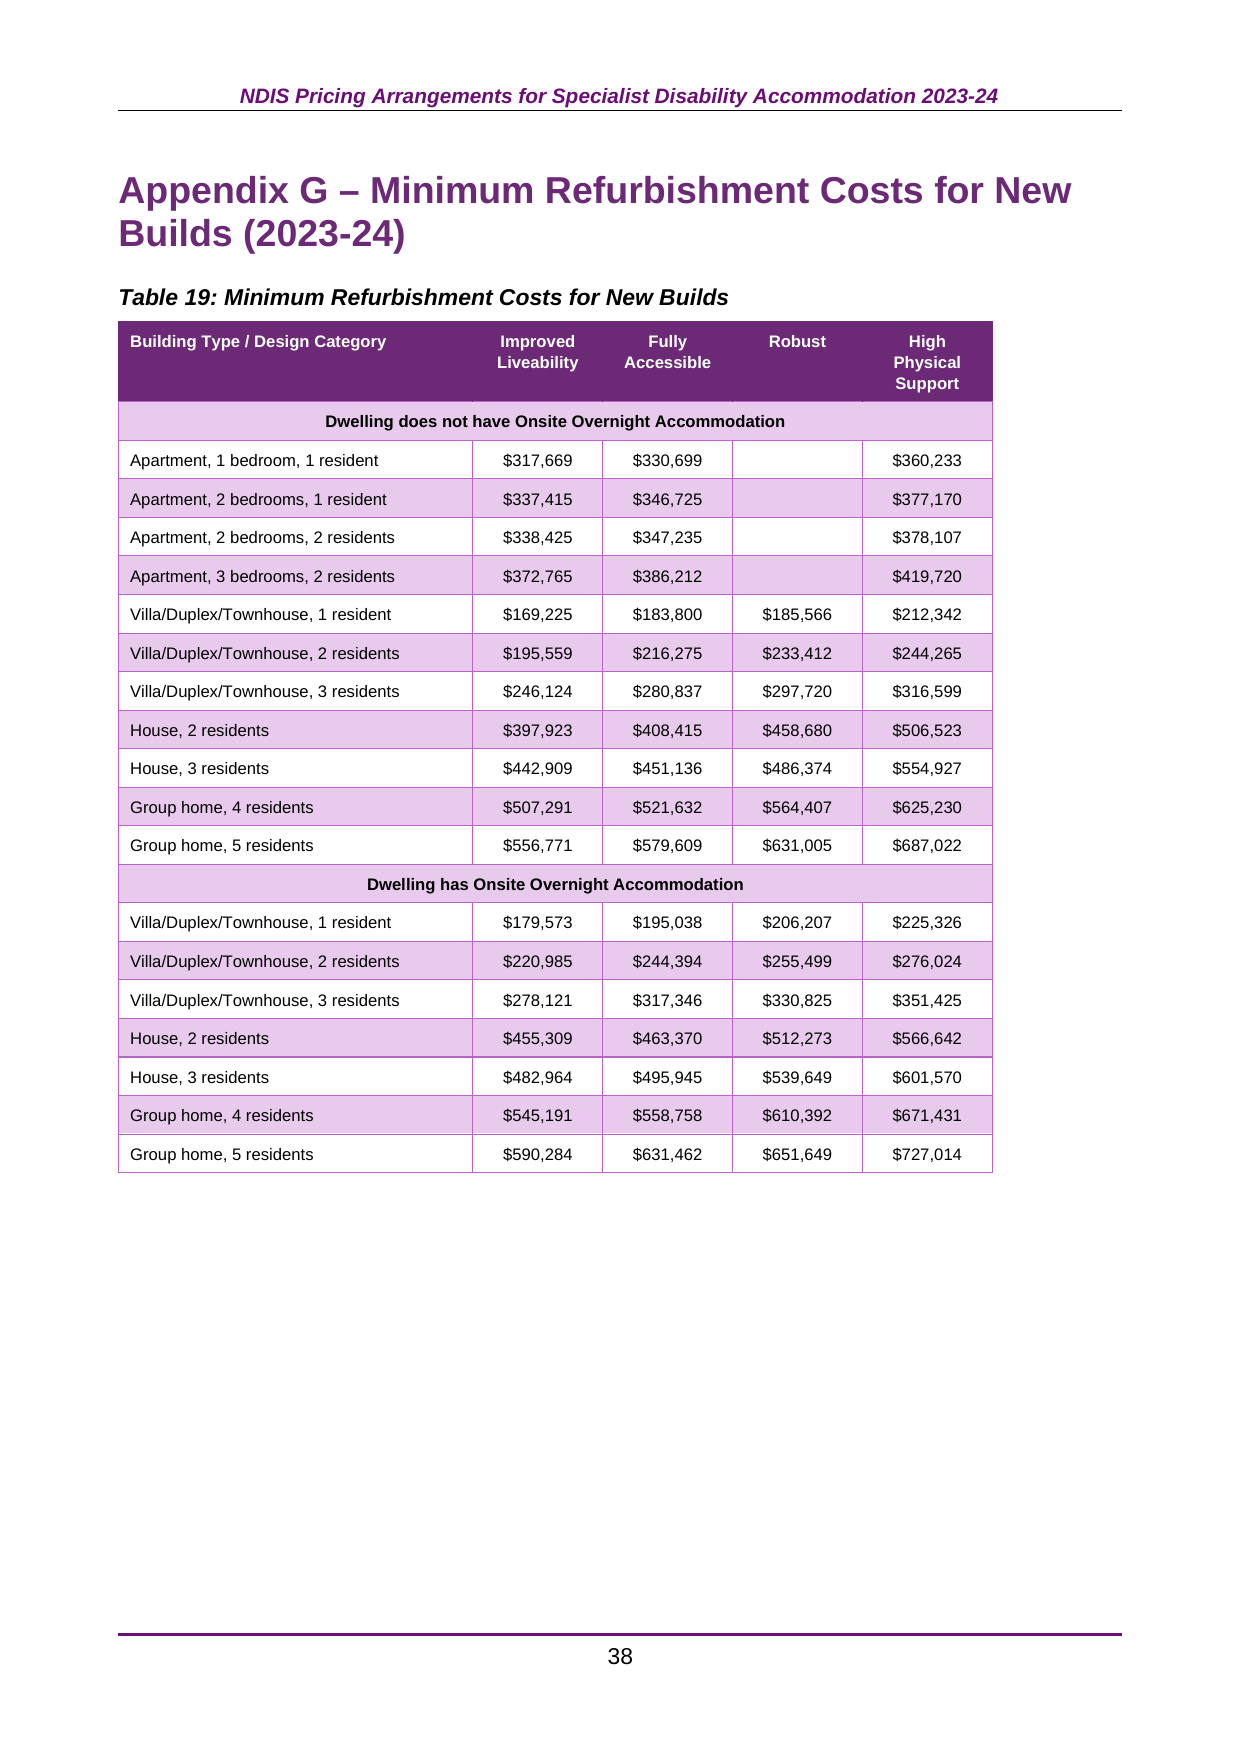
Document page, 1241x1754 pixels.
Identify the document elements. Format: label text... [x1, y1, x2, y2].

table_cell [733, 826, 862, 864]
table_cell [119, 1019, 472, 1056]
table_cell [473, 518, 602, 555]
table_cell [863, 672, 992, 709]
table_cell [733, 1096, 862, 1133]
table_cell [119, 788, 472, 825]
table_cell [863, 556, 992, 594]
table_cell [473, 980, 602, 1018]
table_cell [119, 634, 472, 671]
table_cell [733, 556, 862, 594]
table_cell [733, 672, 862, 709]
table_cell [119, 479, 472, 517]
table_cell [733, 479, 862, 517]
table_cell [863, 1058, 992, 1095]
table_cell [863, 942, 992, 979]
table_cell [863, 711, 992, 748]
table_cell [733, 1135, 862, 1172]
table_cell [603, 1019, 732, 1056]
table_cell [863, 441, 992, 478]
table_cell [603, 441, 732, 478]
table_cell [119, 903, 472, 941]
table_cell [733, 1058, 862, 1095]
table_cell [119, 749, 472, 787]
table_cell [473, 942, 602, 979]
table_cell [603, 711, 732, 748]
text Table 19: Minimum Refurbishment Costs for New Builds [118, 279, 1122, 311]
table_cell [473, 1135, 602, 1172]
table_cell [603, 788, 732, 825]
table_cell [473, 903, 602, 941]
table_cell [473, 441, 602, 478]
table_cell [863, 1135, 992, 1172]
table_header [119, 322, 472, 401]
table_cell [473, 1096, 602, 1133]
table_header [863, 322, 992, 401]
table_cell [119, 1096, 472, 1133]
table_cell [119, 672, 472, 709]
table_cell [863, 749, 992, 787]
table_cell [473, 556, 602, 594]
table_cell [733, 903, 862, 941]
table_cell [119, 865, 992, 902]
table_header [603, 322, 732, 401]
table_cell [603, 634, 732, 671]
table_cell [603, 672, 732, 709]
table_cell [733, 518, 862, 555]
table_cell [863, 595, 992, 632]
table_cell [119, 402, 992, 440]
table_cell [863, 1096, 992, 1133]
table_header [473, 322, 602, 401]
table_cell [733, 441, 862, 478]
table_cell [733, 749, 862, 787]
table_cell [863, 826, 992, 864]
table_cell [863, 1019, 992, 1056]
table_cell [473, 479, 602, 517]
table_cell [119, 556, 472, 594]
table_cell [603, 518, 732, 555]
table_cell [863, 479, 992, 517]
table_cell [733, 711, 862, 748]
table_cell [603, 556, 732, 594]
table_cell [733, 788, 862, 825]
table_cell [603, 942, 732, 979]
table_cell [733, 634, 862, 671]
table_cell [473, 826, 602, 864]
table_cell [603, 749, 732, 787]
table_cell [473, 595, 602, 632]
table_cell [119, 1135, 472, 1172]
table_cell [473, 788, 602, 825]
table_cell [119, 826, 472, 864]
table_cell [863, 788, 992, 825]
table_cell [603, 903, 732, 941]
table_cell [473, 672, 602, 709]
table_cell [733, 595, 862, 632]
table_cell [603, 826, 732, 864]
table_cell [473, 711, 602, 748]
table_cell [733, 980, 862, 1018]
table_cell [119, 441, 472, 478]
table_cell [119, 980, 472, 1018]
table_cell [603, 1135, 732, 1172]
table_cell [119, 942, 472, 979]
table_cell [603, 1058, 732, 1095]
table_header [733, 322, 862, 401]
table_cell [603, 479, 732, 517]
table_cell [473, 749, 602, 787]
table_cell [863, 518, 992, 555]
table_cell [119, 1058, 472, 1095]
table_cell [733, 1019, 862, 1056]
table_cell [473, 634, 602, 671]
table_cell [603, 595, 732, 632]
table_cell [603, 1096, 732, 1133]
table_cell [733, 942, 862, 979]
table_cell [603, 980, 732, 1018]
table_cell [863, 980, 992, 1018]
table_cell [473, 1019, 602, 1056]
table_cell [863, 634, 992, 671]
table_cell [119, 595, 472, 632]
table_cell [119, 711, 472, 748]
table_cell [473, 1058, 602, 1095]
subtitle Appendix G – Minimum Refurbishment Costs for New Builds (2023-24) [118, 168, 1122, 254]
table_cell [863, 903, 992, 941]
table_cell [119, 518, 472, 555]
